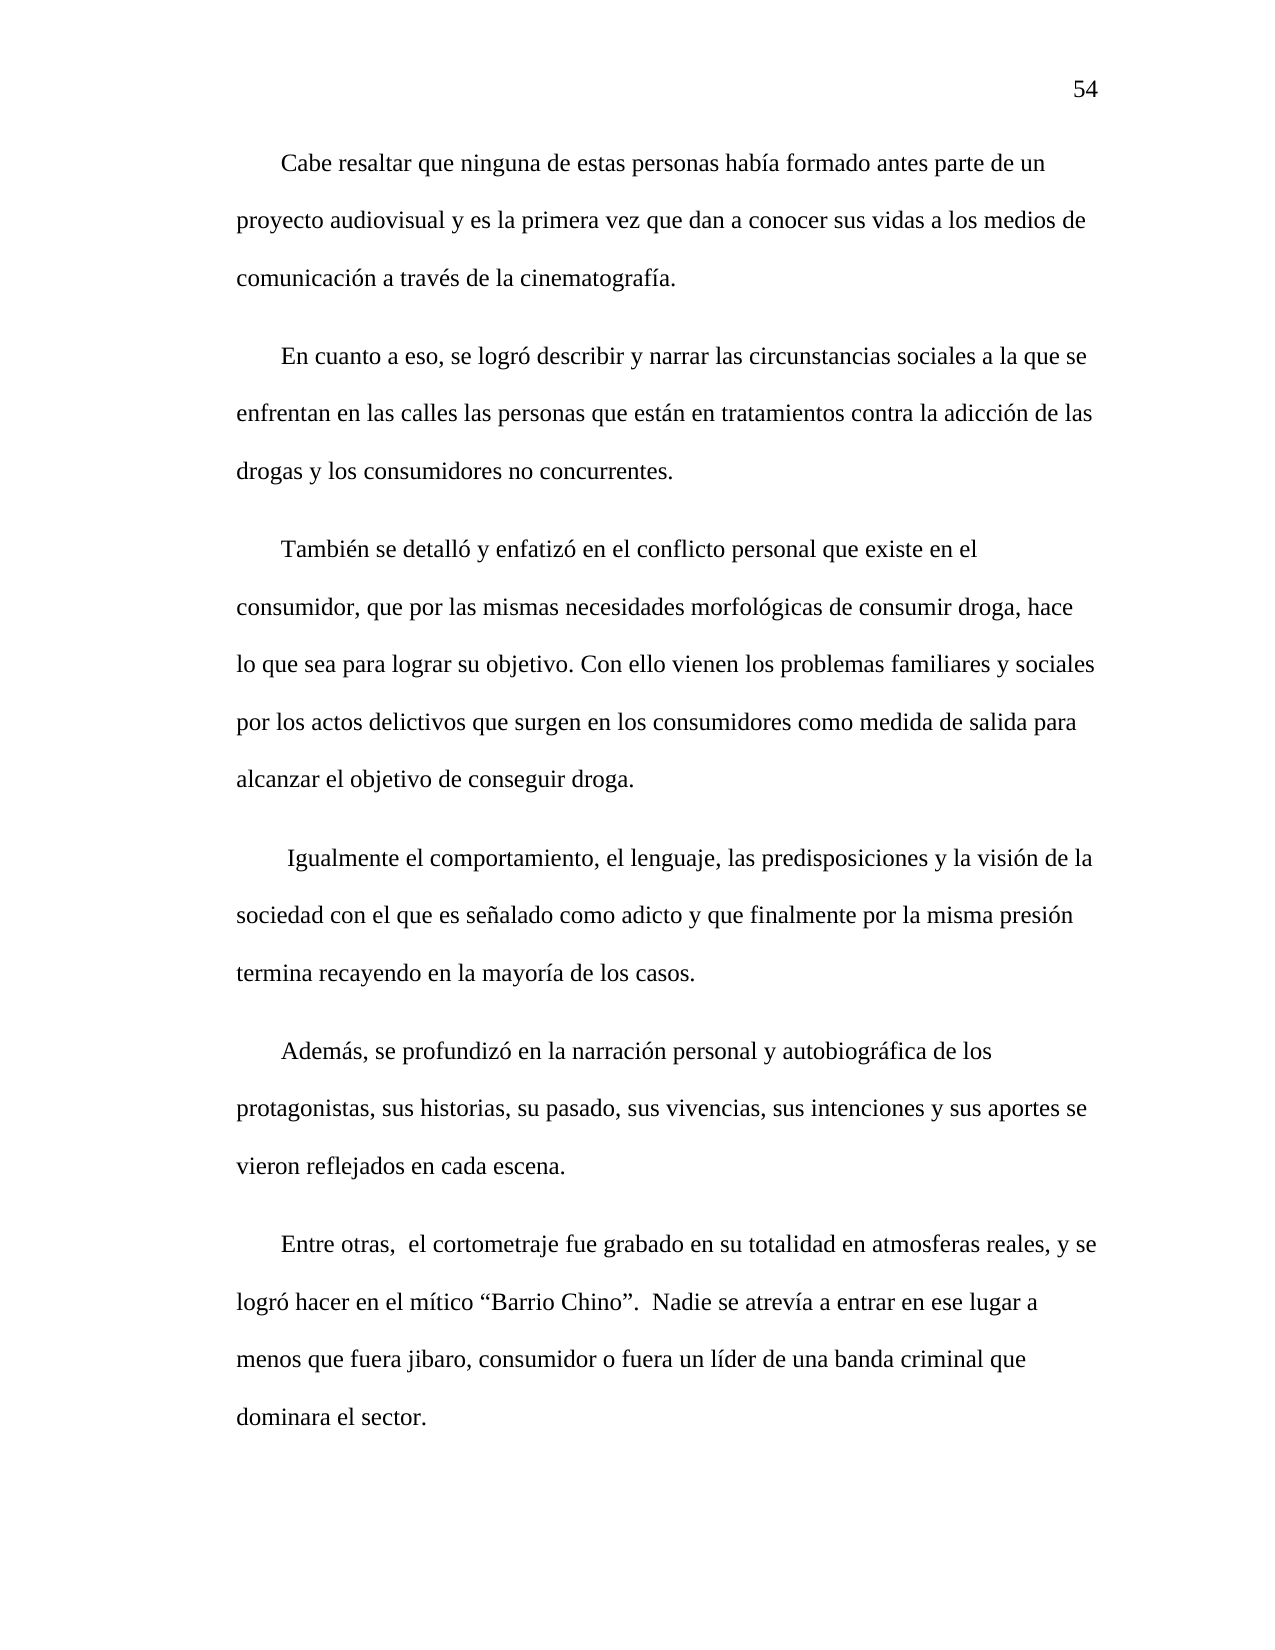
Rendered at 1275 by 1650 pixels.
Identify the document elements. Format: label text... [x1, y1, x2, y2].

text Igualmente el comportamiento, el lenguaje, las predisposiciones y la visión de la sociedad con el que es señalado como adicto y que finalmente por la misma presión termina recayendo en la mayoría de los casos. [236, 843, 1098, 986]
text También se detalló y enfatizó en el conflicto personal que existe en el consumidor, que por las mismas necesidades morfológicas de consumir droga, hace lo que sea para lograr su objetivo. Con ello vienen los problemas familiares y sociales por los actos delictivos que surgen en los consumidores como medida de salida para alcanzar el objetivo de conseguir droga. [236, 534, 1098, 793]
text Además, se profundizó en la narración personal y autobiográfica de los protagonistas, sus historias, su pasado, sus vivencias, sus intenciones y sus aportes se vieron reflejados en cada escena. [236, 1036, 1098, 1180]
text Entre otras, el cortometraje fue grabado en su totalidad en atmosferas reales, y se logró hacer en el mítico “Barrio Chino”. Nadie se atrevía a entrar en ese lugar a menos que fuera jibaro, consumidor o fuera un líder de una banda criminal que dominara el sector. [236, 1229, 1098, 1431]
text En cuanto a eso, se logró describir y narrar las circunstancias sociales a la que se enfrentan en las calles las personas que están en tratamientos contra la adicción de las drogas y los consumidores no concurrentes. [236, 341, 1098, 485]
text Cabe resaltar que ninguna de estas personas había formado antes parte de un proyecto audiovisual y es la primera vez que dan a conocer sus vidas a los medios de comunicación a través de la cinematografía. [236, 148, 1098, 291]
